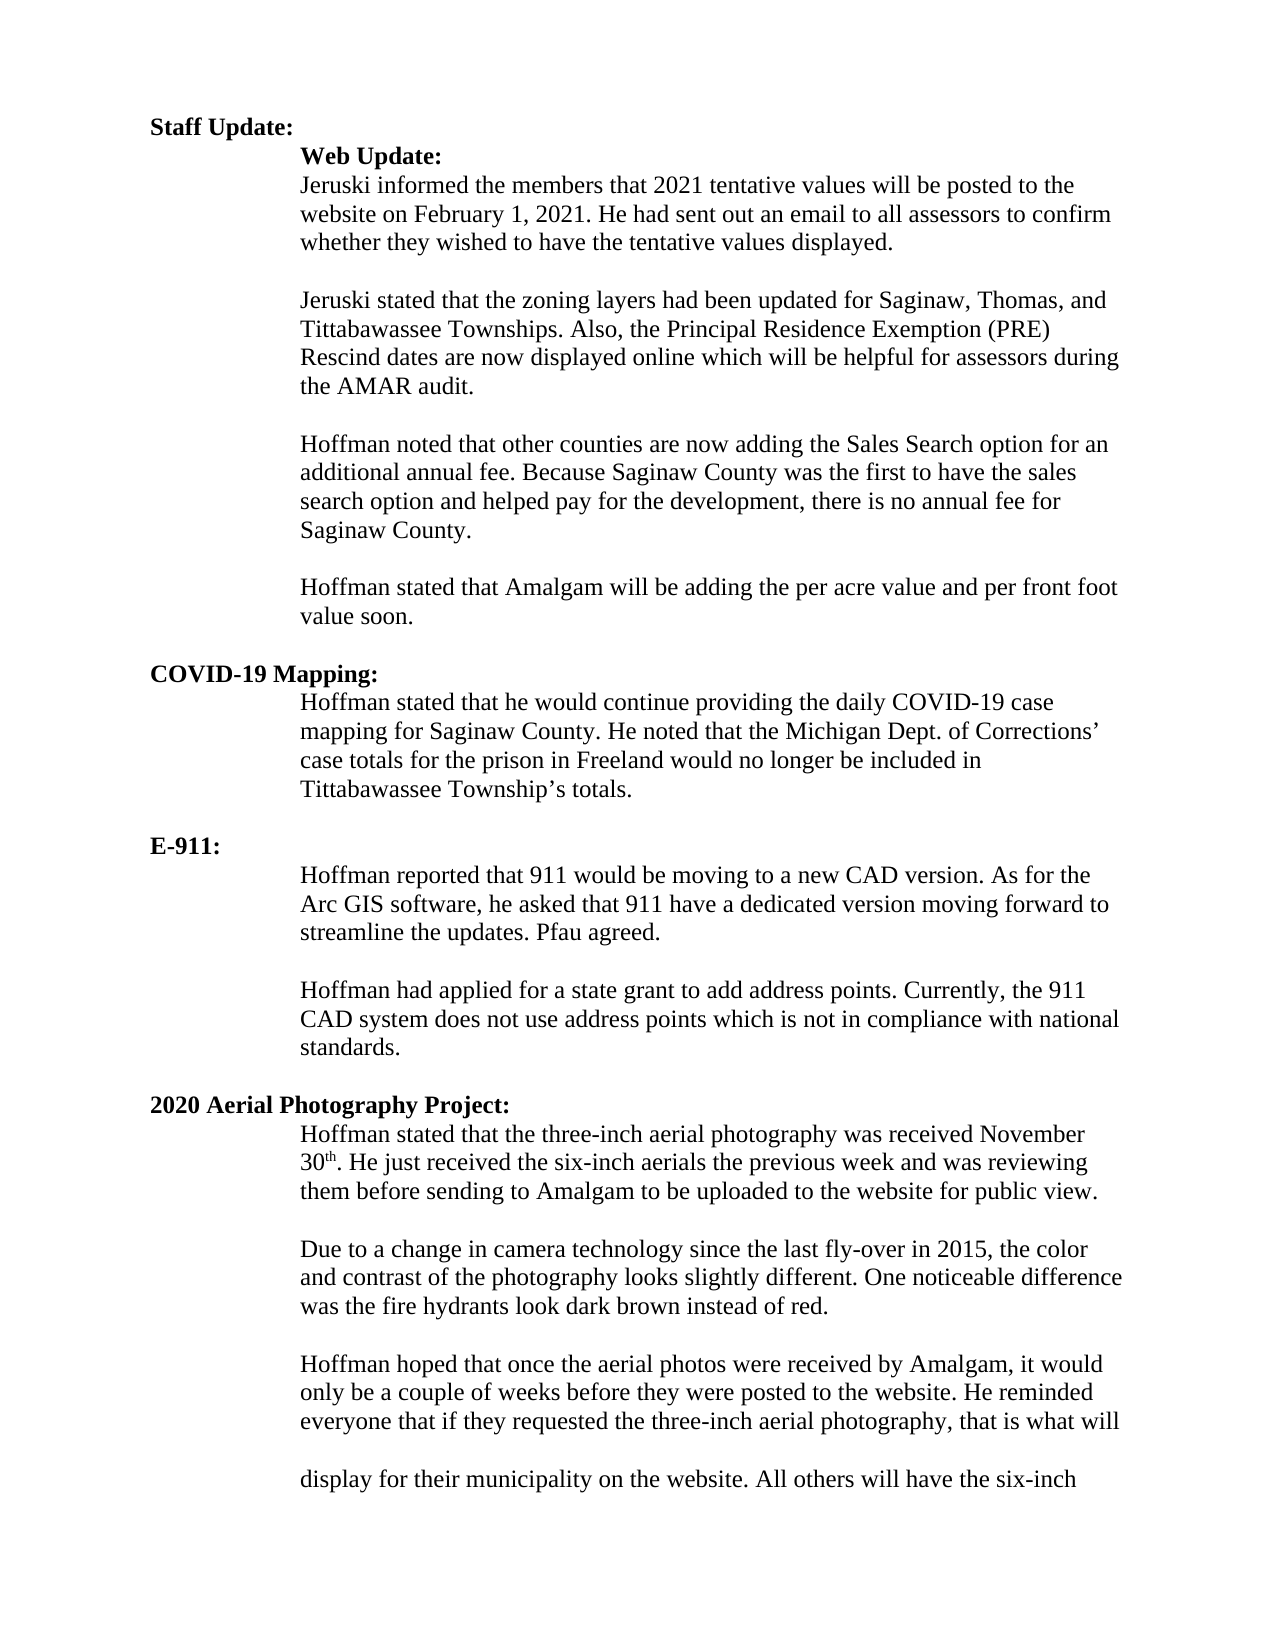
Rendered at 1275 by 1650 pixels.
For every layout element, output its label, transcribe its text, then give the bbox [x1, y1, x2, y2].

text Hoffman reported that 911 would be moving to a new CAD version. As for the Arc GIS software, he asked that 911 have a dedicated version moving forward to streamline the updates. Pfau agreed. [300, 860, 1125, 946]
text Hoffman had applied for a state grant to add address points. Currently, the 911 CAD system does not use address points which is not in compliance with national standards. [300, 975, 1125, 1061]
text Staff Update: [150, 112, 1125, 141]
text Hoffman stated that he would continue providing the daily COVID-19 case mapping for Saginaw County. He noted that the Michigan Dept. of Corrections’ case totals for the prison in Freeland would no longer be included in Tittabawassee Township’s totals. [300, 687, 1125, 802]
text 2020 Aerial Photography Project: [150, 1090, 1125, 1119]
text E-911: [150, 831, 1125, 860]
text Hoffman noted that other counties are now adding the Sales Search option for an additional annual fee. Because Saginaw County was the first to have the sales search option and helped pay for the development, there is no annual fee for Saginaw County. [300, 429, 1125, 544]
text Hoffman stated that Amalgam will be adding the per acre value and per front foot value soon. [300, 572, 1125, 630]
text Jeruski informed the members that 2021 tentative values will be posted to the website on February 1, 2021. He had sent out an email to all assessors to confirm whether they wished to have the tentative values displayed. Jeruski stated that the zoning layers had been updated for Saginaw, Thomas, and Tittabawassee Townships. Also, the Principal Residence Exemption (PRE) Rescind dates are now displayed online which will be helpful for assessors during the AMAR audit. [300, 170, 1125, 400]
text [300, 1349, 1125, 1492]
text COVID-19 Mapping: [150, 630, 1125, 687]
text Web Update: [300, 141, 1125, 170]
text Hoffman stated that the three-inch aerial photography was received November 30th. He just received the six-inch aerials the previous week and was reviewing them before sending to Amalgam to be uploaded to the website for public view. Due to a change in camera technology since the last fly-over in 2015, the color and contrast of the photography looks slightly different. One noticeable difference was the fire hydrants look dark brown instead of red. [300, 1119, 1125, 1320]
